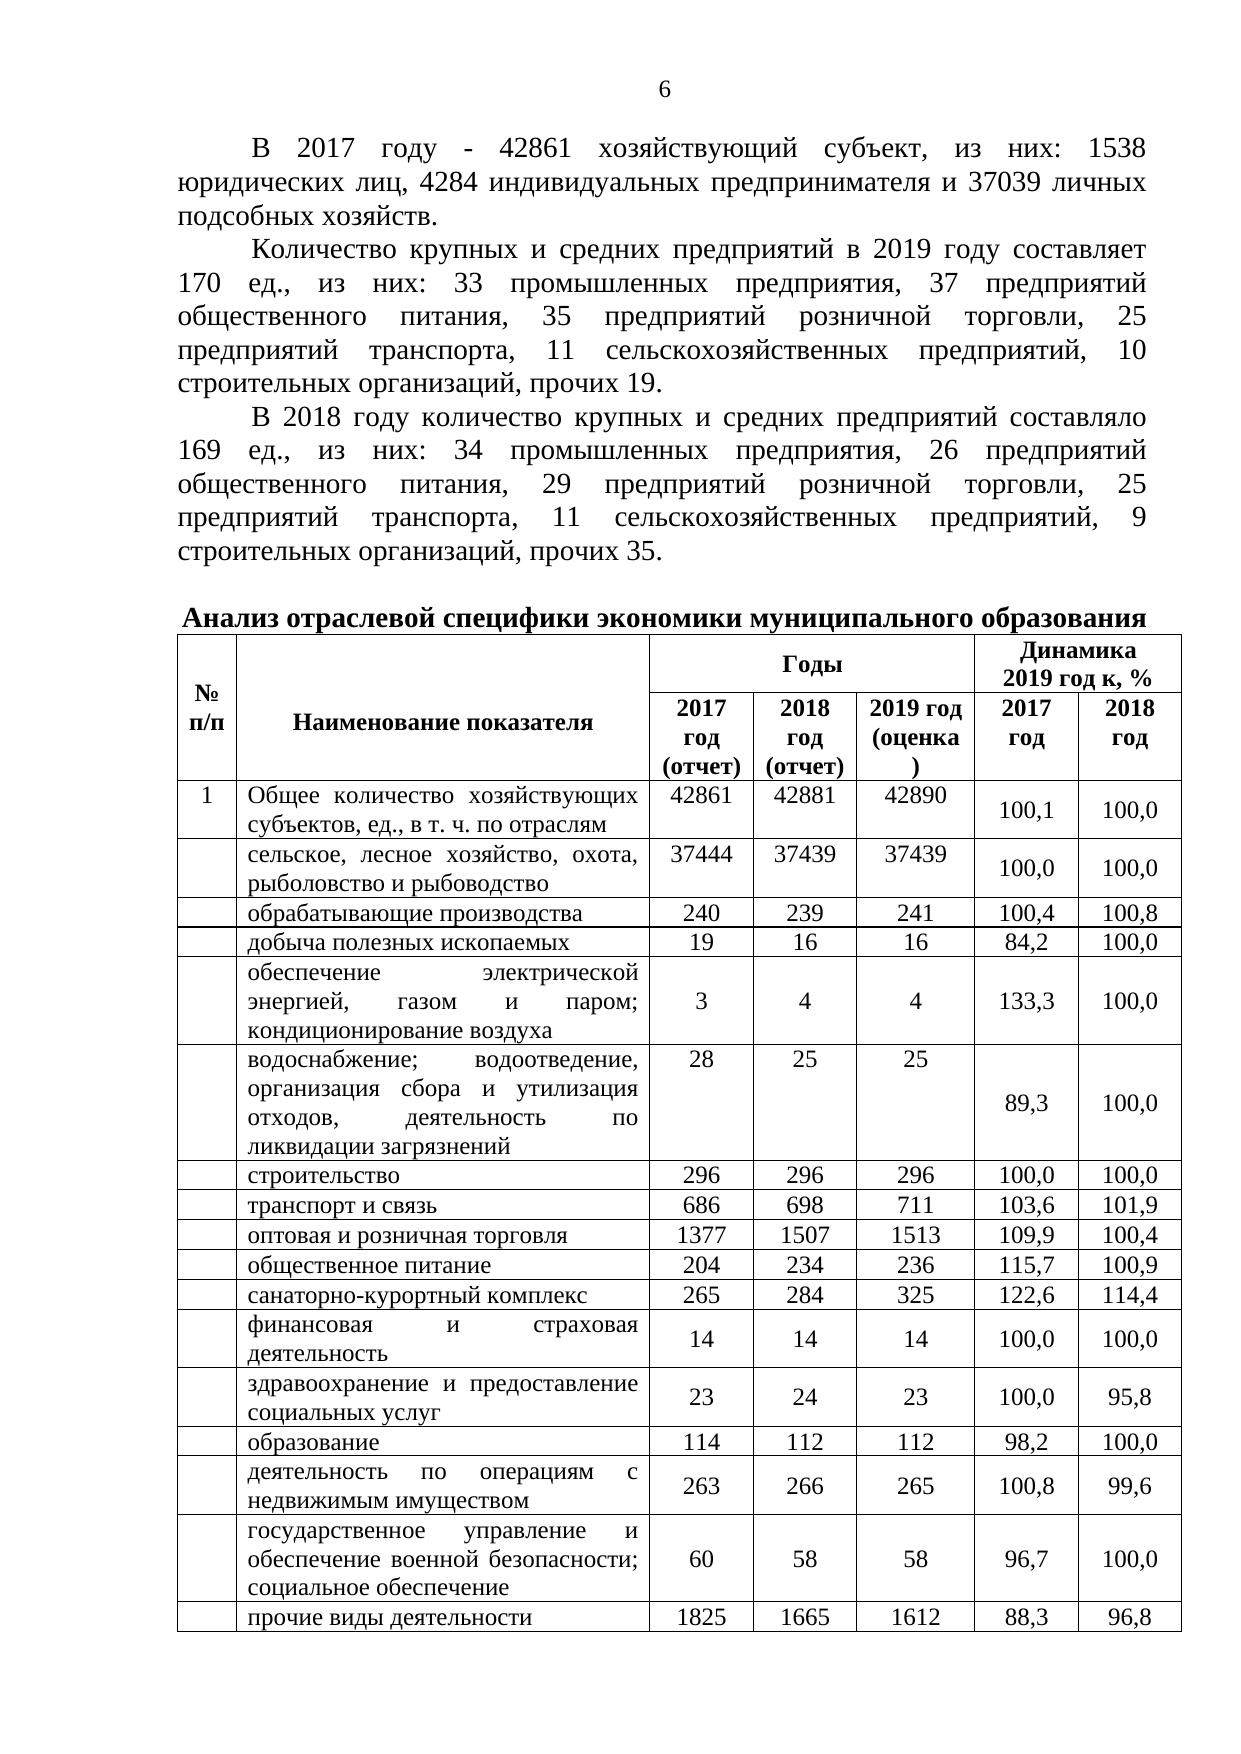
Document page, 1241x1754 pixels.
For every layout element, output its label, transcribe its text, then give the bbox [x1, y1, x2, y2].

table_cell 23 [857, 1368, 974, 1426]
table_cell 296 [857, 1161, 974, 1189]
table_cell 100,0 [1079, 781, 1181, 838]
table_cell 42861 [650, 781, 753, 838]
table_cell деятельность по операциям с недвижимым имуществом [237, 1456, 649, 1514]
table_cell оптовая и розничная торговля [237, 1220, 649, 1249]
table_cell 265 [857, 1456, 974, 1514]
table_cell 115,7 [975, 1250, 1078, 1279]
table_cell здравоохранение и предоставление социальных услуг [237, 1368, 649, 1426]
table_cell [178, 1280, 236, 1308]
table_cell 2017 год [975, 693, 1078, 779]
table_cell [178, 928, 236, 956]
table_cell 100,0 [1079, 1045, 1181, 1159]
table_cell [178, 1602, 236, 1631]
table_cell 37444 [650, 839, 753, 897]
table_cell 42881 [754, 781, 856, 838]
table_cell обеспечение электрической энергией, газом и паром; кондиционирование воздуха [237, 957, 649, 1043]
table_cell 24 [754, 1368, 856, 1426]
table_cell [178, 898, 236, 926]
table_cell 16 [754, 928, 856, 956]
table_cell 42890 [857, 781, 974, 838]
table_cell [178, 1220, 236, 1249]
table_cell 100,0 [1079, 1515, 1181, 1601]
table_cell 19 [650, 928, 753, 956]
table_cell 96,7 [975, 1515, 1078, 1601]
table_cell 711 [857, 1190, 974, 1219]
table_cell 100,0 [975, 1368, 1078, 1426]
table_cell 101,9 [1079, 1190, 1181, 1219]
table_cell 100,4 [975, 898, 1078, 926]
table_cell обрабатывающие производства [237, 898, 649, 926]
table_cell добыча полезных ископаемых [237, 928, 649, 956]
table_header № п/п [178, 635, 236, 779]
table_cell 133,3 [975, 957, 1078, 1043]
text Анализ отраслевой специфики экономики муниципального образования [177, 600, 1152, 634]
table_cell общественное питание [237, 1250, 649, 1279]
table_cell [178, 1190, 236, 1219]
table_cell 100,0 [975, 1161, 1078, 1189]
text Количество крупных и средних предприятий в 2019 году составляет 170 ед., из них: 33 промышленных предприятия, 37 предприятий общественного питания, 35 предприятий розничной торговли, 25 предприятий транспорта, 11 сельскохозяйственных предприятий, 10 строительных организаций, прочих 19. [177, 231, 1147, 399]
table_cell 114,4 [1079, 1280, 1181, 1308]
table_cell 84,2 [975, 928, 1078, 956]
table_cell санаторно-курортный комплекс [237, 1280, 649, 1308]
table_cell сельское, лесное хозяйство, охота, рыболовство и рыбоводство [237, 839, 649, 897]
table_cell [178, 1161, 236, 1189]
table_cell 99,6 [1079, 1456, 1181, 1514]
table_cell 100,0 [1079, 1161, 1181, 1189]
table_cell 325 [857, 1280, 974, 1308]
table_cell [178, 957, 236, 1043]
table_cell 37439 [857, 839, 974, 897]
table_cell 114 [650, 1427, 753, 1455]
table_cell государственное управление и обеспечение военной безопасности; социальное обеспечение [237, 1515, 649, 1601]
table_cell 14 [650, 1310, 753, 1367]
table_cell 2018 год [1079, 693, 1181, 779]
table_cell 236 [857, 1250, 974, 1279]
table_cell 25 [857, 1045, 974, 1159]
table_cell 2018 год (отчет) [754, 693, 856, 779]
table_cell 58 [754, 1515, 856, 1601]
table_cell 204 [650, 1250, 753, 1279]
text В 2017 году - 42861 хозяйствующий субъект, из них: 1538 юридических лиц, 4284 индивидуальных предпринимателя и 37039 личных подсобных хозяйств. [177, 131, 1147, 231]
table_header Динамика 2019 год к, % [975, 635, 1181, 692]
table_cell [178, 1310, 236, 1367]
table_cell 239 [754, 898, 856, 926]
table_cell 28 [650, 1045, 753, 1159]
table_cell 88,3 [975, 1602, 1078, 1631]
table_cell финансовая и страховая деятельность [237, 1310, 649, 1367]
table_cell 100,0 [1079, 839, 1181, 897]
table_cell 698 [754, 1190, 856, 1219]
table_cell 37439 [754, 839, 856, 897]
table_cell 100,0 [1079, 957, 1181, 1043]
table_cell 109,9 [975, 1220, 1078, 1249]
table_cell 100,8 [975, 1456, 1078, 1514]
table_cell 112 [754, 1427, 856, 1455]
table_cell строительство [237, 1161, 649, 1189]
table_cell прочие виды деятельности [237, 1602, 649, 1631]
table_cell 95,8 [1079, 1368, 1181, 1426]
table_cell 89,3 [975, 1045, 1078, 1159]
text В 2018 году количество крупных и средних предприятий составляло 169 ед., из них: 34 промышленных предприятия, 26 предприятий общественного питания, 29 предприятий розничной торговли, 25 предприятий транспорта, 11 сельскохозяйственных предприятий, 9 строительных организаций, прочих 35. [177, 399, 1147, 567]
table_cell 98,2 [975, 1427, 1078, 1455]
table_cell 266 [754, 1456, 856, 1514]
table_cell водоснабжение; водоотведение, организация сбора и утилизация отходов, деятельность по ликвидации загрязнений [237, 1045, 649, 1159]
table_cell Общее количество хозяйствующих субъектов, ед., в т. ч. по отраслям [237, 781, 649, 838]
table_cell 103,6 [975, 1190, 1078, 1219]
table_cell 100,8 [1079, 898, 1181, 926]
table_cell 122,6 [975, 1280, 1078, 1308]
table_cell 1513 [857, 1220, 974, 1249]
table_cell 58 [857, 1515, 974, 1601]
table_cell 100,1 [975, 781, 1078, 838]
table_cell [178, 1250, 236, 1279]
table_cell [178, 1045, 236, 1159]
table_cell [178, 1456, 236, 1514]
table_cell 16 [857, 928, 974, 956]
table_cell 100,4 [1079, 1220, 1181, 1249]
table_cell 1612 [857, 1602, 974, 1631]
table_cell 96,8 [1079, 1602, 1181, 1631]
table_cell 1377 [650, 1220, 753, 1249]
table_cell [178, 1515, 236, 1601]
table_cell 1825 [650, 1602, 753, 1631]
table_cell [178, 1427, 236, 1455]
table_cell 265 [650, 1280, 753, 1308]
table_cell 1665 [754, 1602, 856, 1631]
table_cell 284 [754, 1280, 856, 1308]
table_cell 234 [754, 1250, 856, 1279]
table_cell 112 [857, 1427, 974, 1455]
table_cell [178, 839, 236, 897]
table_header Годы [650, 635, 974, 692]
table_cell 241 [857, 898, 974, 926]
table_cell 1 [178, 781, 236, 838]
table_cell 14 [857, 1310, 974, 1367]
table_cell [178, 1368, 236, 1426]
table_cell 100,0 [1079, 1310, 1181, 1367]
table_cell 1507 [754, 1220, 856, 1249]
table_cell 23 [650, 1368, 753, 1426]
table_cell 100,0 [975, 1310, 1078, 1367]
table_cell 25 [754, 1045, 856, 1159]
table_cell 296 [650, 1161, 753, 1189]
table_cell 14 [754, 1310, 856, 1367]
table_cell транспорт и связь [237, 1190, 649, 1219]
table_cell 3 [650, 957, 753, 1043]
table_cell 100,0 [1079, 928, 1181, 956]
table_cell 100,9 [1079, 1250, 1181, 1279]
table_cell 2017 год (отчет) [650, 693, 753, 779]
table_cell 100,0 [1079, 1427, 1181, 1455]
table_cell 100,0 [975, 839, 1078, 897]
table_cell 686 [650, 1190, 753, 1219]
table_cell 240 [650, 898, 753, 926]
table_cell 2019 год (оценка) [857, 693, 974, 779]
table_cell 263 [650, 1456, 753, 1514]
table_cell 4 [754, 957, 856, 1043]
table_cell образование [237, 1427, 649, 1455]
table_cell 60 [650, 1515, 753, 1601]
table_cell 296 [754, 1161, 856, 1189]
table_header Наименование показателя [237, 635, 649, 779]
table_cell 4 [857, 957, 974, 1043]
